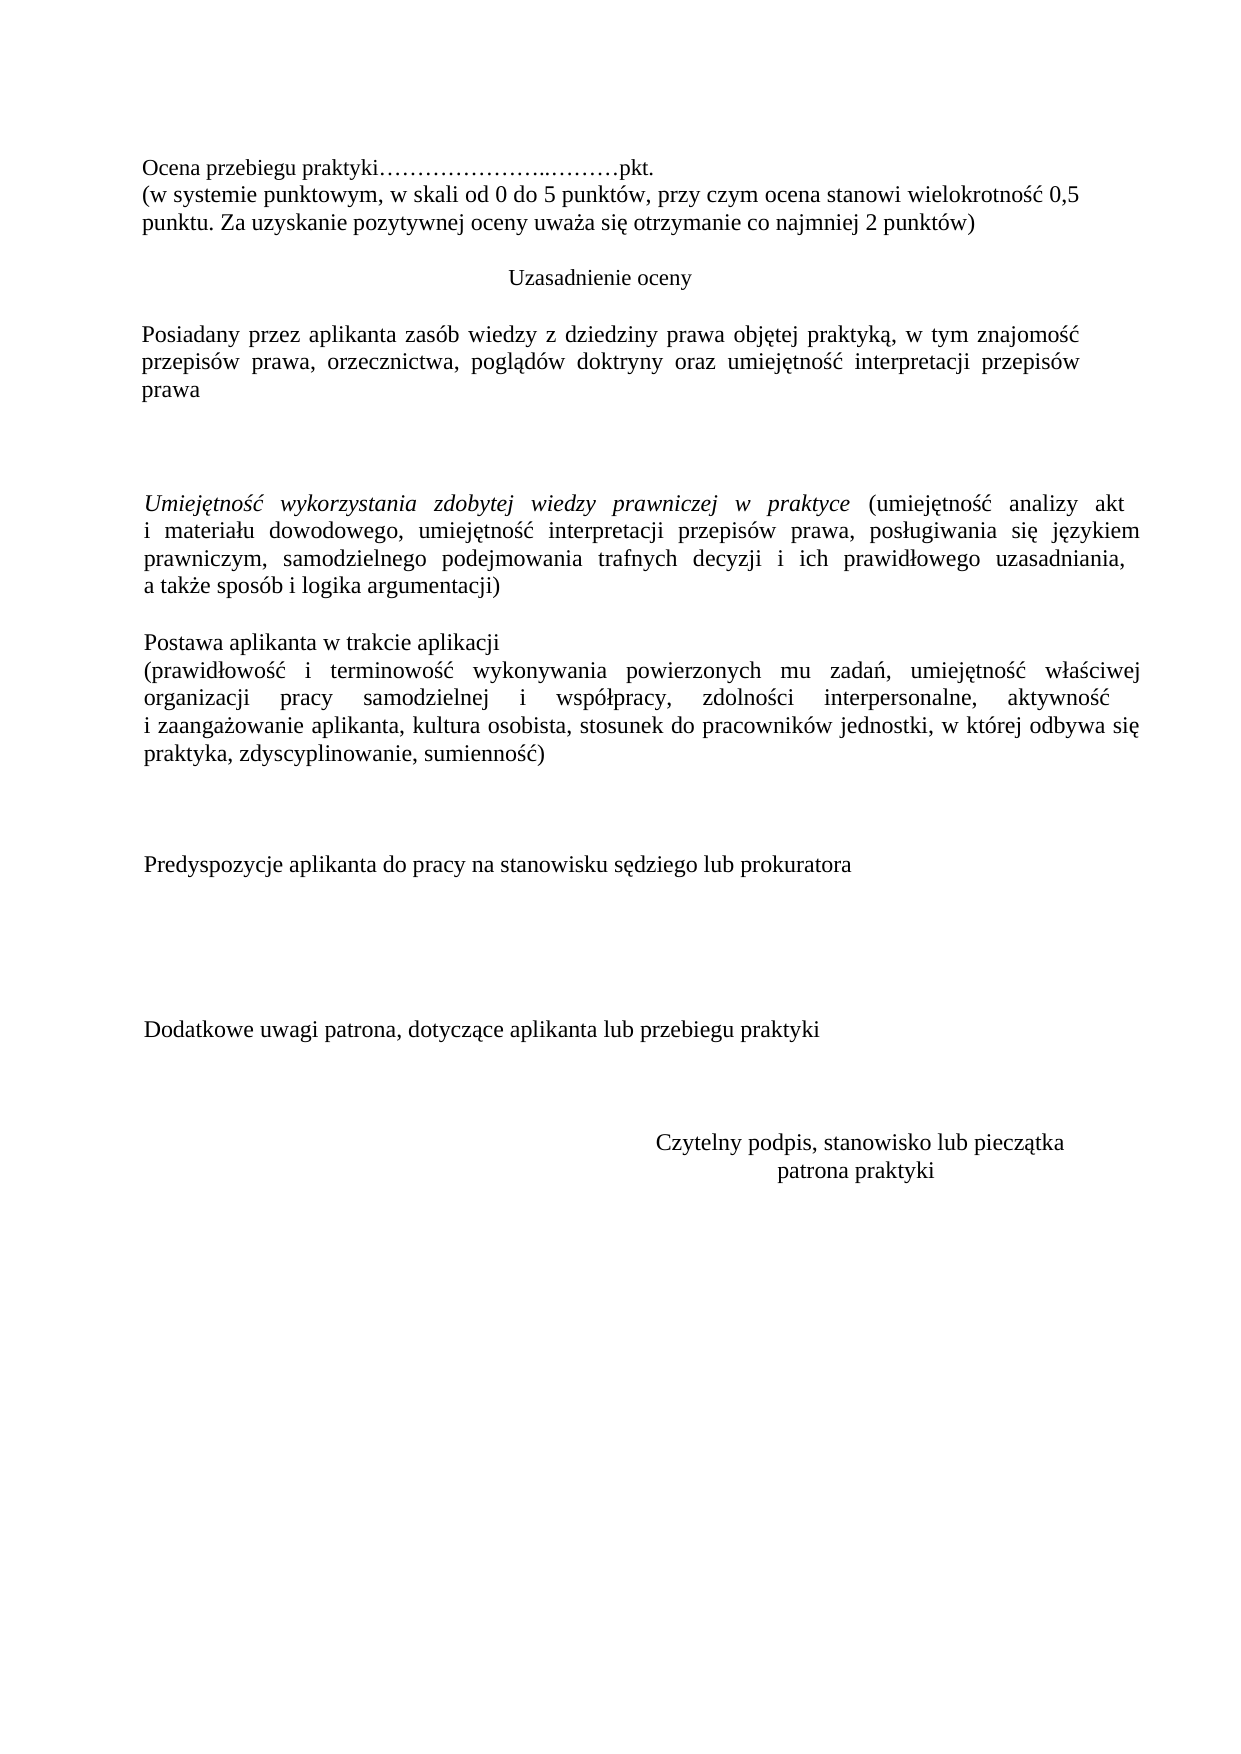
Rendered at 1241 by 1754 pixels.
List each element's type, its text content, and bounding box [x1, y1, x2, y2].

text Predyspozycje aplikanta do pracy na stanowisku sędziego lub prokuratora [143, 851, 1144, 878]
text Umiejętność wykorzystania zdobytej wiedzy prawniczej w praktyce (umiejętność analizy akt i materiału dowodowego, umiejętność interpretacji przepisów prawa, posługiwania się językiem prawniczym, samodzielnego podejmowania trafnych decyzji i ich prawidłowego uzasadniania, a także sposób i logika argumentacji) [143, 488, 1142, 599]
text Posiadany przez aplikanta zasób wiedzy z dziedziny prawa objętej praktyką, w tym znajomość przepisów prawa, orzecznictwa, poglądów doktryny oraz umiejętność interpretacji przepisów prawa [141, 320, 1081, 403]
text patrona praktyki [729, 1156, 1144, 1183]
text (prawidłowość i terminowość wykonywania powierzonych mu zadań, umiejętność właściwej organizacji pracy samodzielnej i współpracy, zdolności interpersonalne, aktywność i zaangażowanie aplikanta, kultura osobista, stosunek do pracowników jednostki, w której odbywa się praktyka, zdyscyplinowanie, sumienność) [143, 656, 1142, 766]
text Ocena przebiegu praktyki…………………..………pkt. [142, 153, 1144, 180]
text Uzasadnienie oceny [508, 264, 1144, 291]
text Postawa aplikanta w trakcie aplikacji [143, 628, 1144, 656]
text Dodatkowe uwagi patrona, dotyczące aplikanta lub przebiegu praktyki [143, 1015, 1144, 1042]
text Czytelny podpis, stanowisko lub pieczątka [582, 1128, 1144, 1156]
text (w systemie punktowym, w skali od 0 do 5 punktów, przy czym ocena stanowi wielokrotność 0,5 punktu. Za uzyskanie pozytywnej oceny uważa się otrzymanie co najmniej 2 punktów) [142, 180, 1081, 235]
